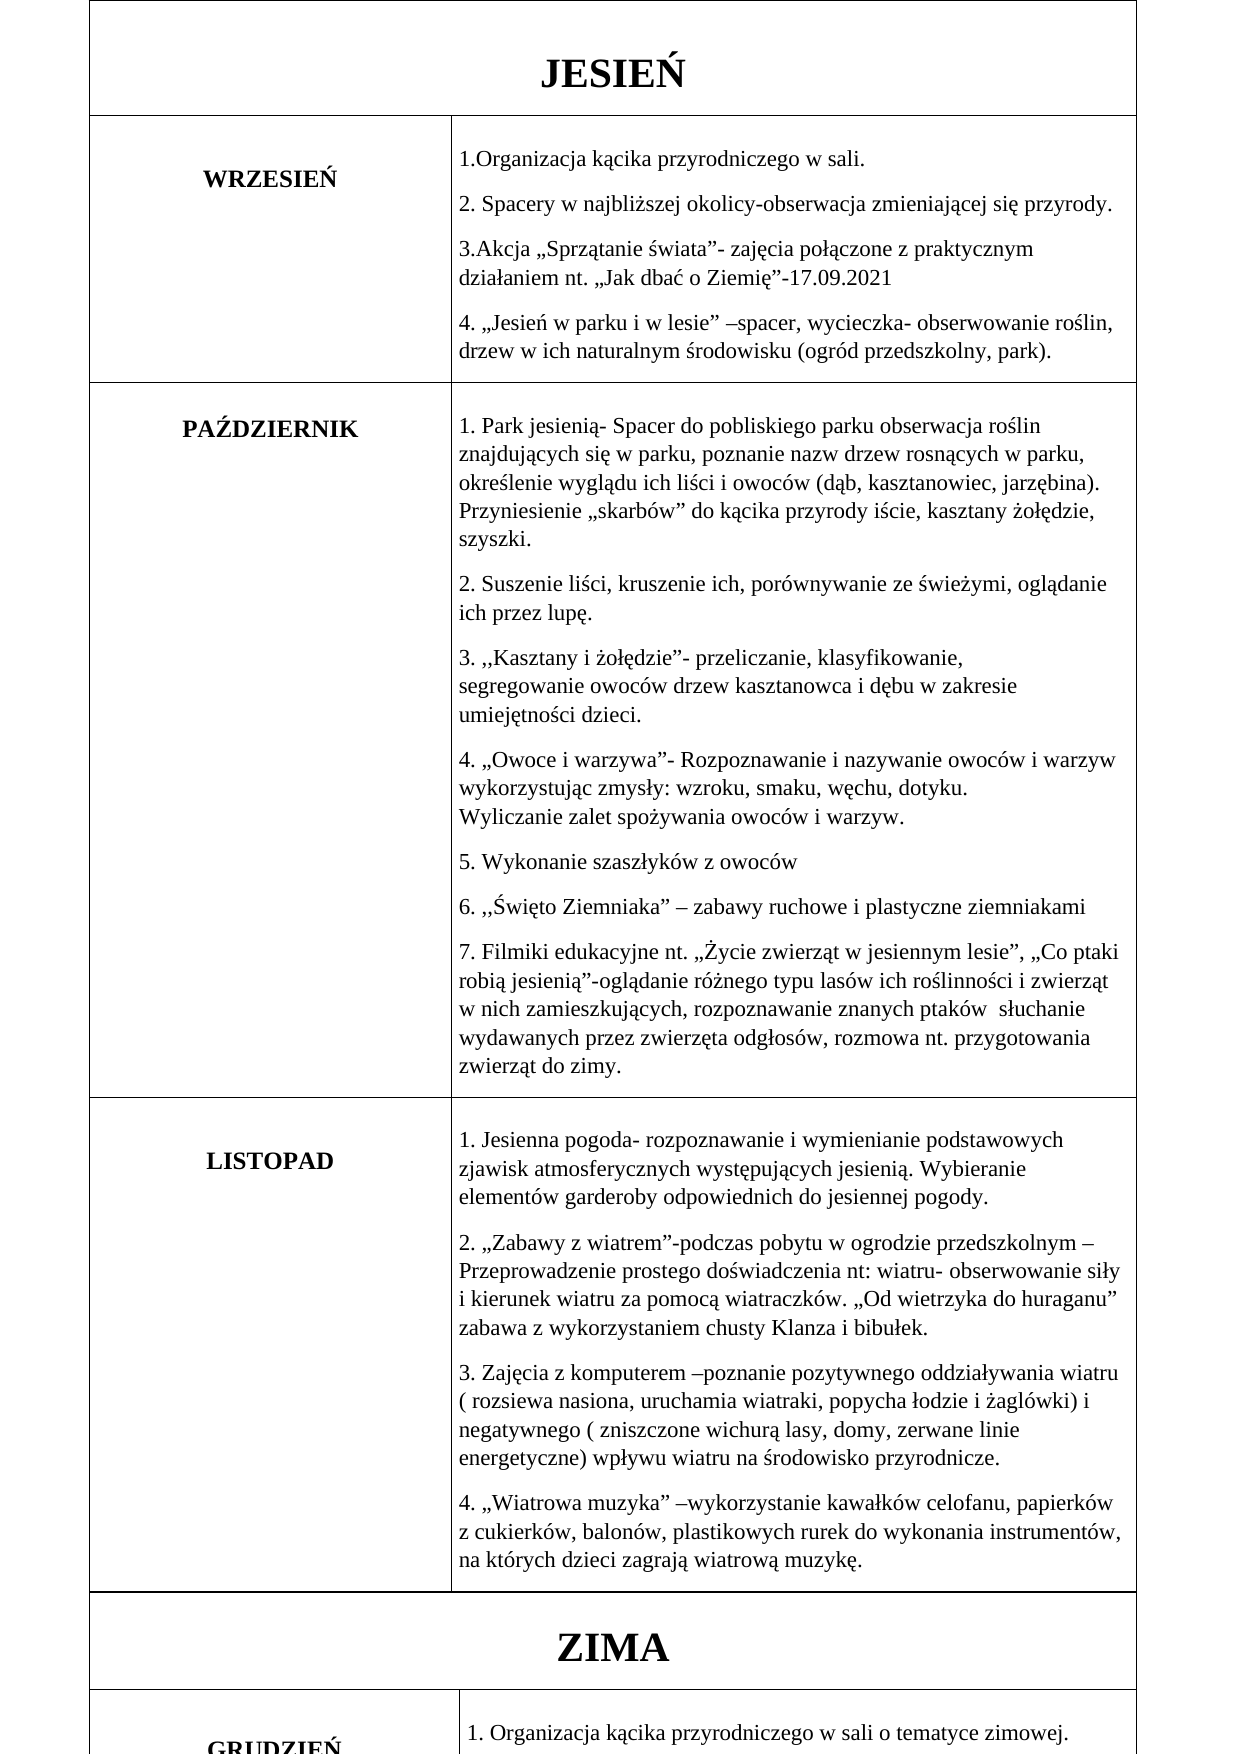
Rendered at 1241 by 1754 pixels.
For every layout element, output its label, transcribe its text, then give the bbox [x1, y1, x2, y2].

table_cell WRZESIEŃ [90, 116, 451, 382]
table_header JESIEŃ [90, 1, 1136, 115]
table_cell 1. Park jesienią- Spacer do pobliskiego parku obserwacja roślin znajdujących się w parku, poznanie nazw drzew rosnących w parku, określenie wyglądu ich liści i owoców (dąb, kasztanowiec, jarzębina). Przyniesienie „skarbów” do kącika przyrody iście, kasztany żołędzie, szyszki. 2. Suszenie liści, kruszenie ich, porównywanie ze świeżymi, oglądanie ich przez lupę. 3. ,,Kasztany i żołędzie”- przeliczanie, klasyfikowanie, segregowanie owoców drzew kasztanowca i dębu w zakresie umiejętności dzieci. 4. „Owoce i warzywa”- Rozpoznawanie i nazywanie owoców i warzyw wykorzystując zmysły: wzroku, smaku, węchu, dotyku. Wyliczanie zalet spożywania owoców i warzyw. 5. Wykonanie szaszłyków z owoców 6. ,,Święto Ziemniaka” – zabawy ruchowe i plastyczne ziemniakami 7. Filmiki edukacyjne nt. „Życie zwierząt w jesiennym lesie”, „Co ptaki robią jesienią”-oglądanie różnego typu lasów ich roślinności i zwierząt w nich zamieszkujących, rozpoznawanie znanych ptaków słuchanie wydawanych przez zwierzęta odgłosów, rozmowa nt. przygotowania zwierząt do zimy. [452, 383, 1136, 1097]
table_cell 1. Organizacja kącika przyrodniczego w sali o tematyce zimowej. 2. Ogród zimą- obserwacja zmian w wyglądzie roślin zimą. 3. Filmik edukacyjny- zimowe warunki atmosferyczne- śnieg, zawierucha, odwilż, mróz. 4. Doświadczenie-wykrywanie i nazywanie trzech stanów skupienia wody: ciekły, stały i gazowy (woda, para wodna i lód). Badanie wyglądu śniegu. 5. ,Świąteczne drzewko”-rozwijanie wiadomości o drzewach iglastych [460, 1690, 1136, 1754]
table_cell GRUDZIEŃ [90, 1690, 459, 1754]
table_cell PAŹDZIERNIK [90, 383, 451, 1097]
table_cell LISTOPAD [90, 1098, 451, 1591]
table_cell 1.Organizacja kącika przyrodniczego w sali. 2. Spacery w najbliższej okolicy-obserwacja zmieniającej się przyrody. 3.Akcja „Sprzątanie świata”- zajęcia połączone z praktycznym działaniem nt. „Jak dbać o Ziemię”-17.09.2021 4. „Jesień w parku i w lesie” –spacer, wycieczka- obserwowanie roślin, drzew w ich naturalnym środowisku (ogród przedszkolny, park). [452, 116, 1136, 382]
table_cell ZIMA [90, 1593, 1136, 1689]
table_cell 1. Jesienna pogoda- rozpoznawanie i wymienianie podstawowych zjawisk atmosferycznych występujących jesienią. Wybieranie elementów garderoby odpowiednich do jesiennej pogody. 2. „Zabawy z wiatrem”-podczas pobytu w ogrodzie przedszkolnym –Przeprowadzenie prostego doświadczenia nt: wiatru- obserwowanie siły i kierunek wiatru za pomocą wiatraczków. „Od wietrzyka do huraganu” zabawa z wykorzystaniem chusty Klanza i bibułek. 3. Zajęcia z komputerem –poznanie pozytywnego oddziaływania wiatru ( rozsiewa nasiona, uruchamia wiatraki, popycha łodzie i żaglówki) i negatywnego ( zniszczone wichurą lasy, domy, zerwane linie energetyczne) wpływu wiatru na środowisko przyrodnicze. 4. „Wiatrowa muzyka” –wykorzystanie kawałków celofanu, papierków z cukierków, balonów, plastikowych rurek do wykonania instrumentów, na których dzieci zagrają wiatrową muzykę. [452, 1098, 1136, 1591]
